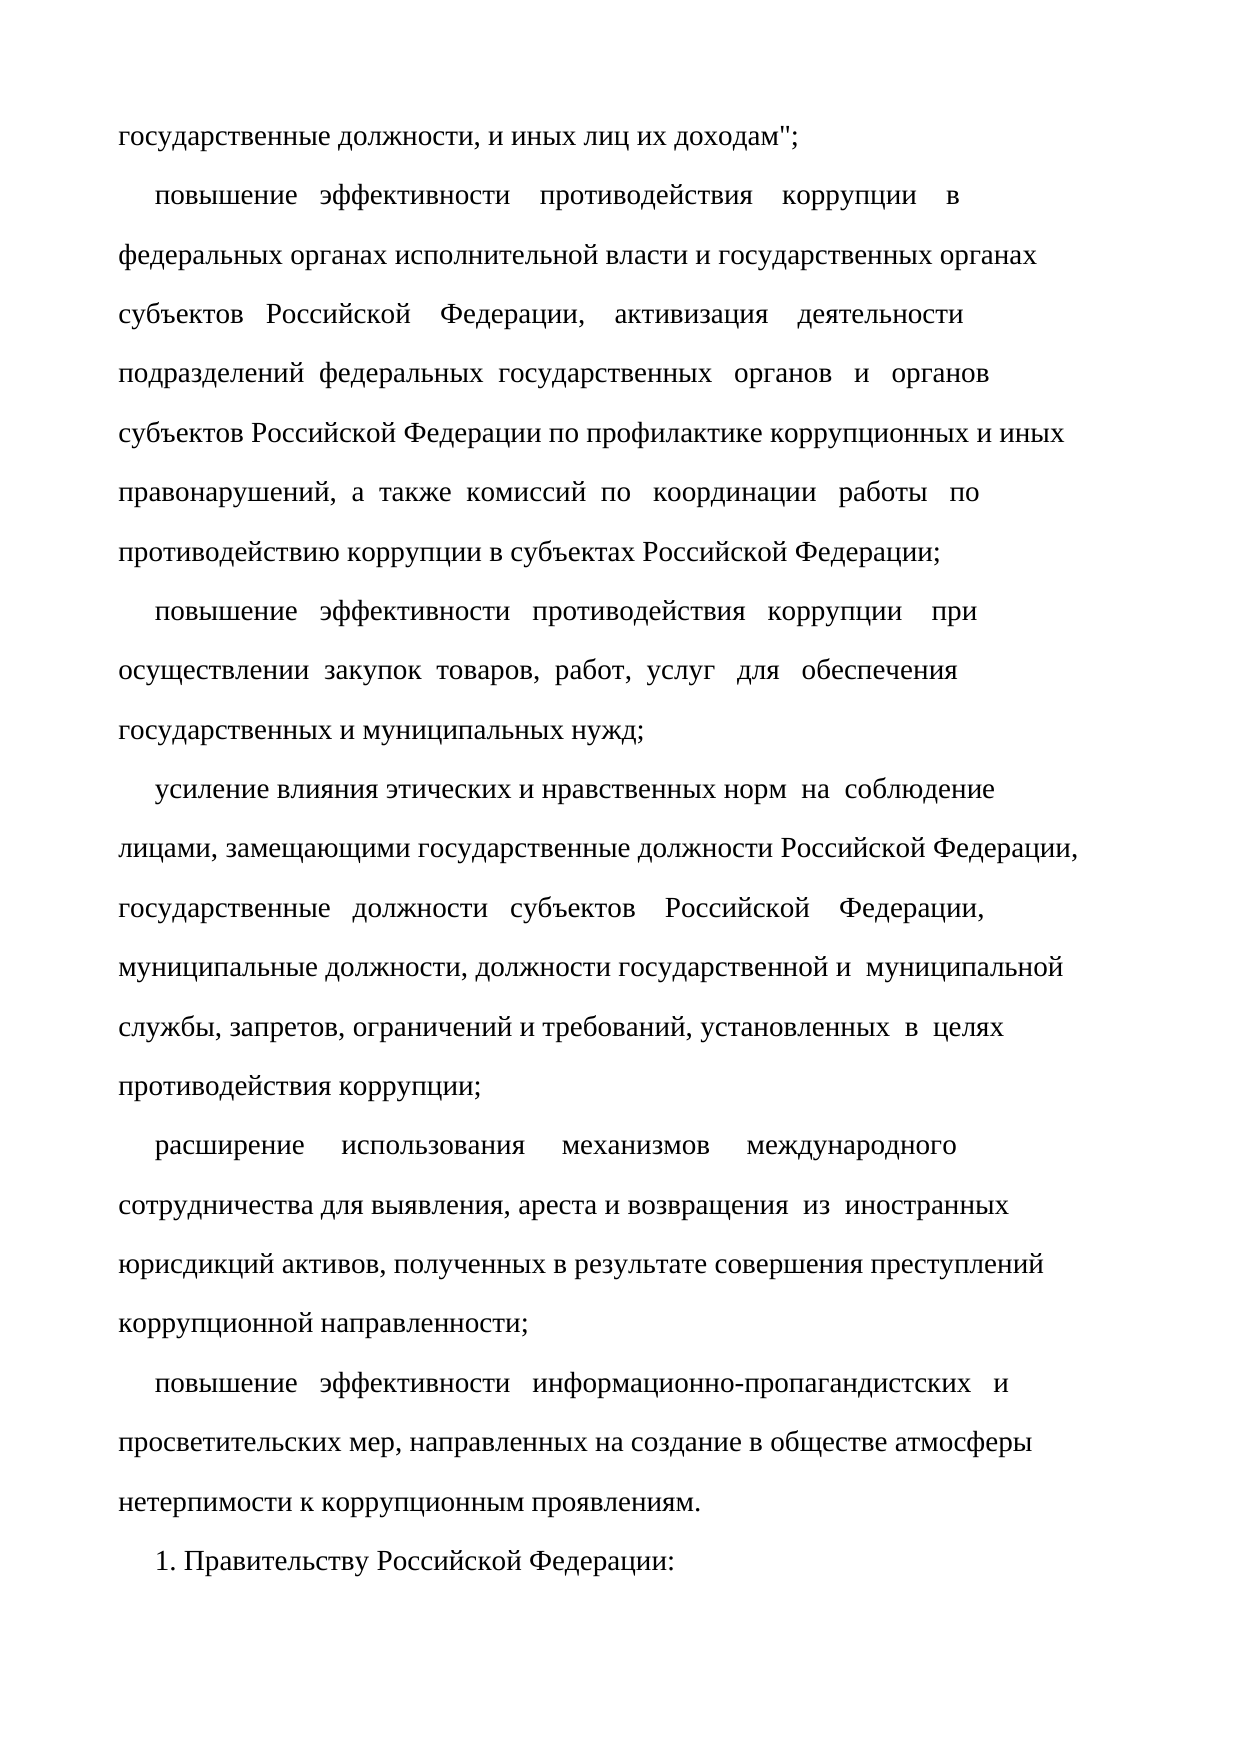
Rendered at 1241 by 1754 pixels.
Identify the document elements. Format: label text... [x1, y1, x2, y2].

text государственные должности, и иных лиц их доходам"; [118, 118, 1181, 152]
text сотрудничества для выявления, ареста и возвращения из иностранных [118, 1187, 1181, 1220]
text осуществлении закупок товаров, работ, услуг для обеспечения [118, 652, 1181, 686]
text субъектов Российской Федерации, активизация деятельности [118, 296, 1181, 330]
text расширение использования механизмов международного [118, 1127, 1181, 1161]
text государственных и муниципальных нужд; [118, 712, 1181, 745]
text службы, запретов, ограничений и требований, установленных в целях [118, 1009, 1181, 1042]
text федеральных органах исполнительной власти и государственных органах [118, 237, 1181, 270]
text государственные должности субъектов Российской Федерации, [118, 890, 1181, 923]
text подразделений федеральных государственных органов и органов [118, 356, 1181, 389]
text просветительских мер, направленных на создание в обществе атмосферы [118, 1424, 1181, 1458]
text лицами, замещающими государственные должности Российской Федерации, [118, 831, 1181, 864]
text повышение эффективности информационно-пропагандистских и [118, 1365, 1181, 1398]
text противодействия коррупции; [118, 1068, 1181, 1102]
text субъектов Российской Федерации по профилактике коррупционных и иных [118, 415, 1181, 448]
text юрисдикций активов, полученных в результате совершения преступлений [118, 1246, 1181, 1280]
text повышение эффективности противодействия коррупции в [118, 177, 1181, 211]
text правонарушений, а также комиссий по координации работы по [118, 474, 1181, 508]
text нетерпимости к коррупционным проявлениям. [118, 1484, 1181, 1517]
text повышение эффективности противодействия коррупции при [118, 593, 1181, 627]
text коррупционной направленности; [118, 1306, 1181, 1339]
text муниципальные должности, должности государственной и муниципальной [118, 949, 1181, 983]
text противодействию коррупции в субъектах Российской Федерации; [118, 534, 1181, 567]
text усиление влияния этических и нравственных норм на соблюдение [118, 771, 1181, 805]
text 1. Правительству Российской Федерации: [118, 1543, 1181, 1577]
